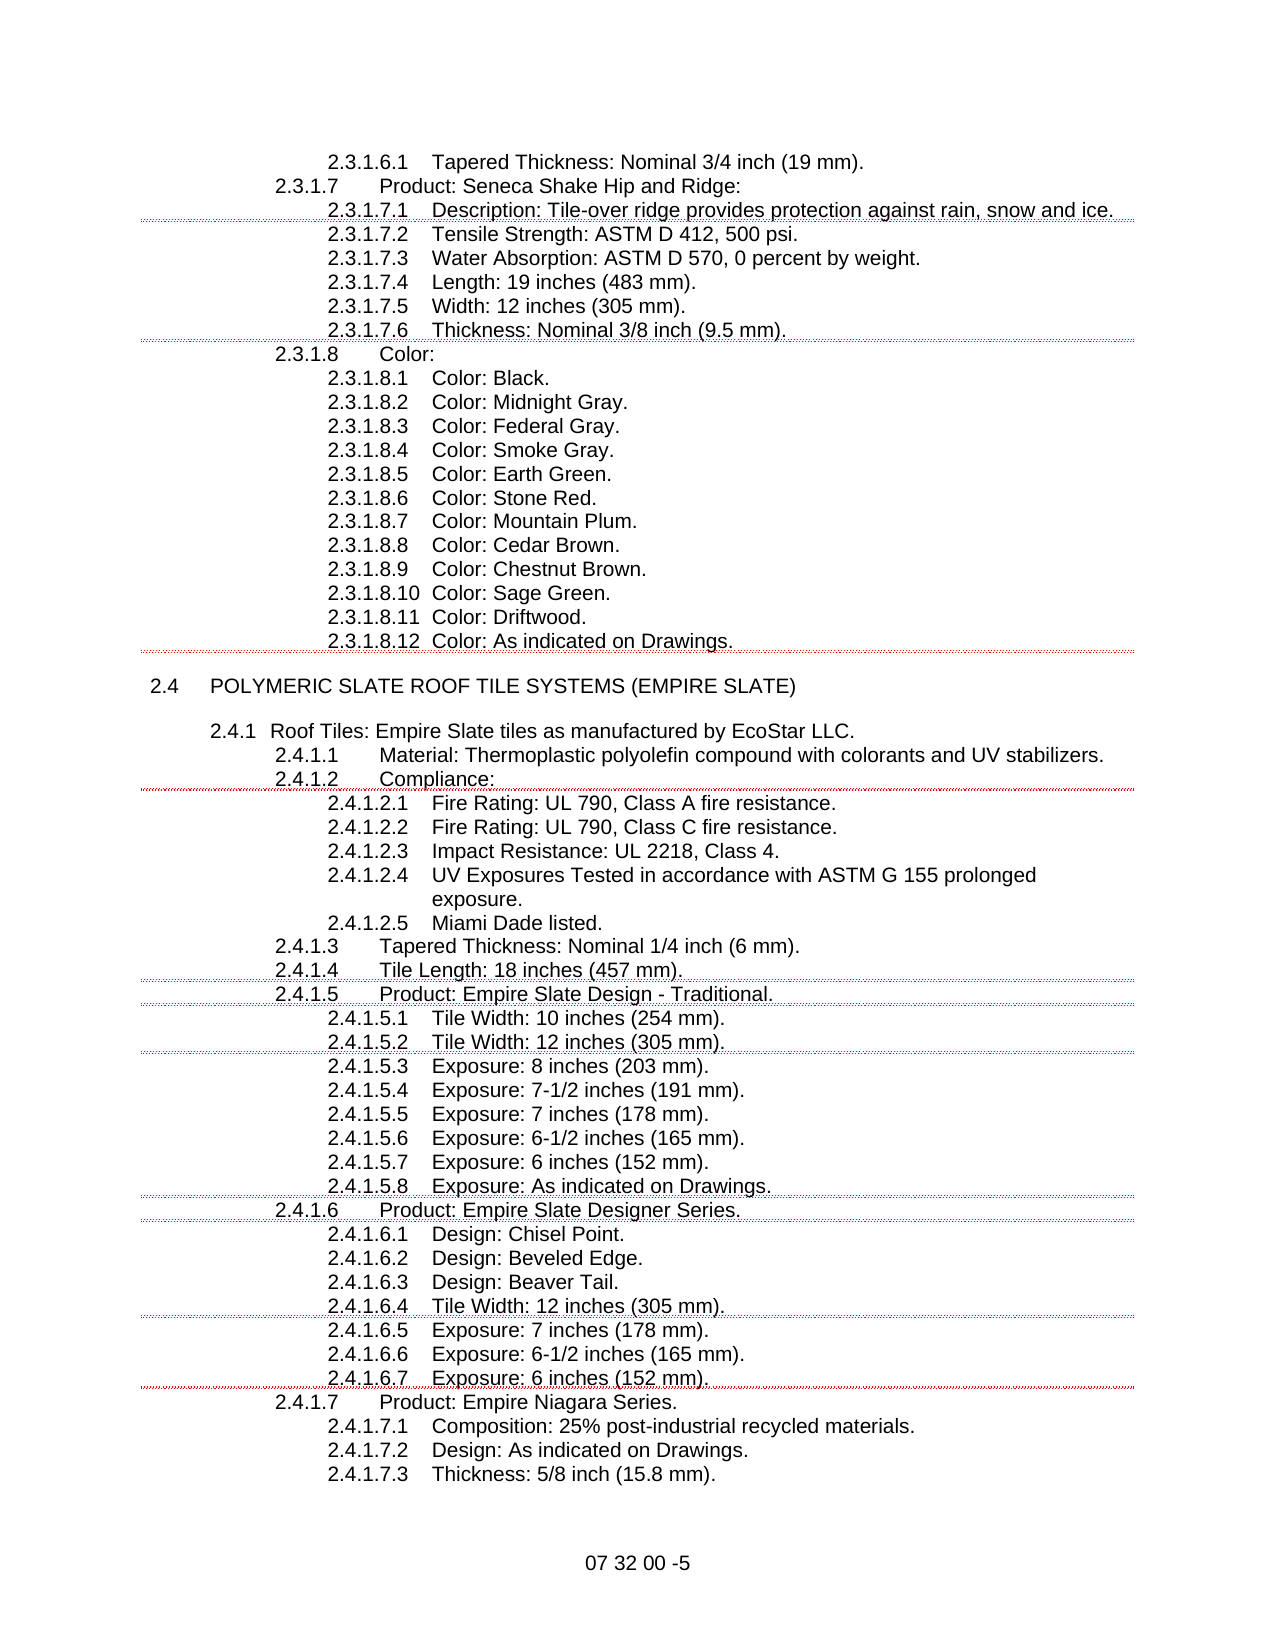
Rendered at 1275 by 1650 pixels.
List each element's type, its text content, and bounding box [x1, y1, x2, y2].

list Design: Beveled Edge. [327, 1246, 1125, 1270]
list Fire Rating: UL 790, Class C fire resistance. [327, 814, 1125, 838]
list Tensile Strength: ASTM D 412, 500 psi. [327, 222, 1125, 246]
list Exposure: As indicated on Drawings. [327, 1174, 1125, 1198]
list Impact Resistance: UL 2218, Class 4. [327, 838, 1125, 862]
list Design: Beaver Tail. [327, 1270, 1125, 1294]
list Design: As indicated on Drawings. [327, 1437, 1125, 1461]
list Product: Seneca Shake Hip and Ridge: [275, 174, 1125, 198]
list Color: Earth Green. [327, 461, 1125, 485]
list Width: 12 inches (305 mm). [327, 294, 1125, 318]
list Color: Sage Green. [327, 581, 1125, 605]
list POLYMERIC SLATE ROOF TILE SYSTEMS (EMPIRE SLATE) [150, 674, 1125, 698]
list Product: Empire Niagara Series. [275, 1389, 1125, 1413]
list Color: Federal Gray. [327, 413, 1125, 437]
list Exposure: 7-1/2 inches (191 mm). [327, 1078, 1125, 1102]
list Compliance: [275, 767, 1125, 791]
list Water Absorption: ASTM D 570, 0 percent by weight. [327, 246, 1125, 270]
list Thickness: Nominal 3/8 inch (9.5 mm). [327, 318, 1125, 342]
list Thickness: 5/8 inch (15.8 mm). [327, 1461, 1125, 1485]
list Exposure: 7 inches (178 mm). [327, 1318, 1125, 1342]
list Color: As indicated on Drawings. [327, 629, 1125, 653]
list Color: Driftwood. [327, 605, 1125, 629]
list Design: Chisel Point. [327, 1222, 1125, 1246]
list Color: [275, 342, 1125, 366]
list Exposure: 7 inches (178 mm). [327, 1102, 1125, 1126]
list Material: Thermoplastic polyolefin compound with colorants and UV stabilizers. [275, 743, 1125, 767]
list Exposure: 6-1/2 inches (165 mm). [327, 1126, 1125, 1150]
list Tile Length: 18 inches (457 mm). [275, 958, 1125, 982]
list Color: Mountain Plum. [327, 509, 1125, 533]
list Composition: 25% post-industrial recycled materials. [327, 1413, 1125, 1437]
list Tile Width: 12 inches (305 mm). [327, 1030, 1125, 1054]
list Exposure: 6 inches (152 mm). [327, 1150, 1125, 1174]
list Tapered Thickness: Nominal 3/4 inch (19 mm). [327, 150, 1125, 174]
list Fire Rating: UL 790, Class A fire resistance. [327, 791, 1125, 814]
list Color: Black. [327, 366, 1125, 389]
list Color: Chestnut Brown. [327, 557, 1125, 581]
list Roof Tiles: Empire Slate tiles as manufactured by EcoStar LLC. [210, 719, 1125, 743]
list Exposure: 6-1/2 inches (165 mm). [327, 1342, 1125, 1366]
list UV Exposures Tested in accordance with ASTM G 155 prolonged exposure. [327, 862, 1125, 910]
list Description: Tile-over ridge provides protection against rain, snow and ice. [327, 198, 1125, 222]
list Product: Empire Slate Designer Series. [275, 1198, 1125, 1222]
list Tapered Thickness: Nominal 1/4 inch (6 mm). [275, 934, 1125, 958]
list Color: Smoke Gray. [327, 437, 1125, 461]
list Product: Empire Slate Design - Traditional. [275, 982, 1125, 1006]
list Length: 19 inches (483 mm). [327, 270, 1125, 294]
list Exposure: 8 inches (203 mm). [327, 1054, 1125, 1078]
list Color: Stone Red. [327, 485, 1125, 509]
list Color: Cedar Brown. [327, 533, 1125, 557]
list Tile Width: 10 inches (254 mm). [327, 1006, 1125, 1030]
list Color: Midnight Gray. [327, 389, 1125, 413]
list Exposure: 6 inches (152 mm). [327, 1366, 1125, 1389]
list Miami Dade listed. [327, 910, 1125, 934]
list Tile Width: 12 inches (305 mm). [327, 1294, 1125, 1318]
